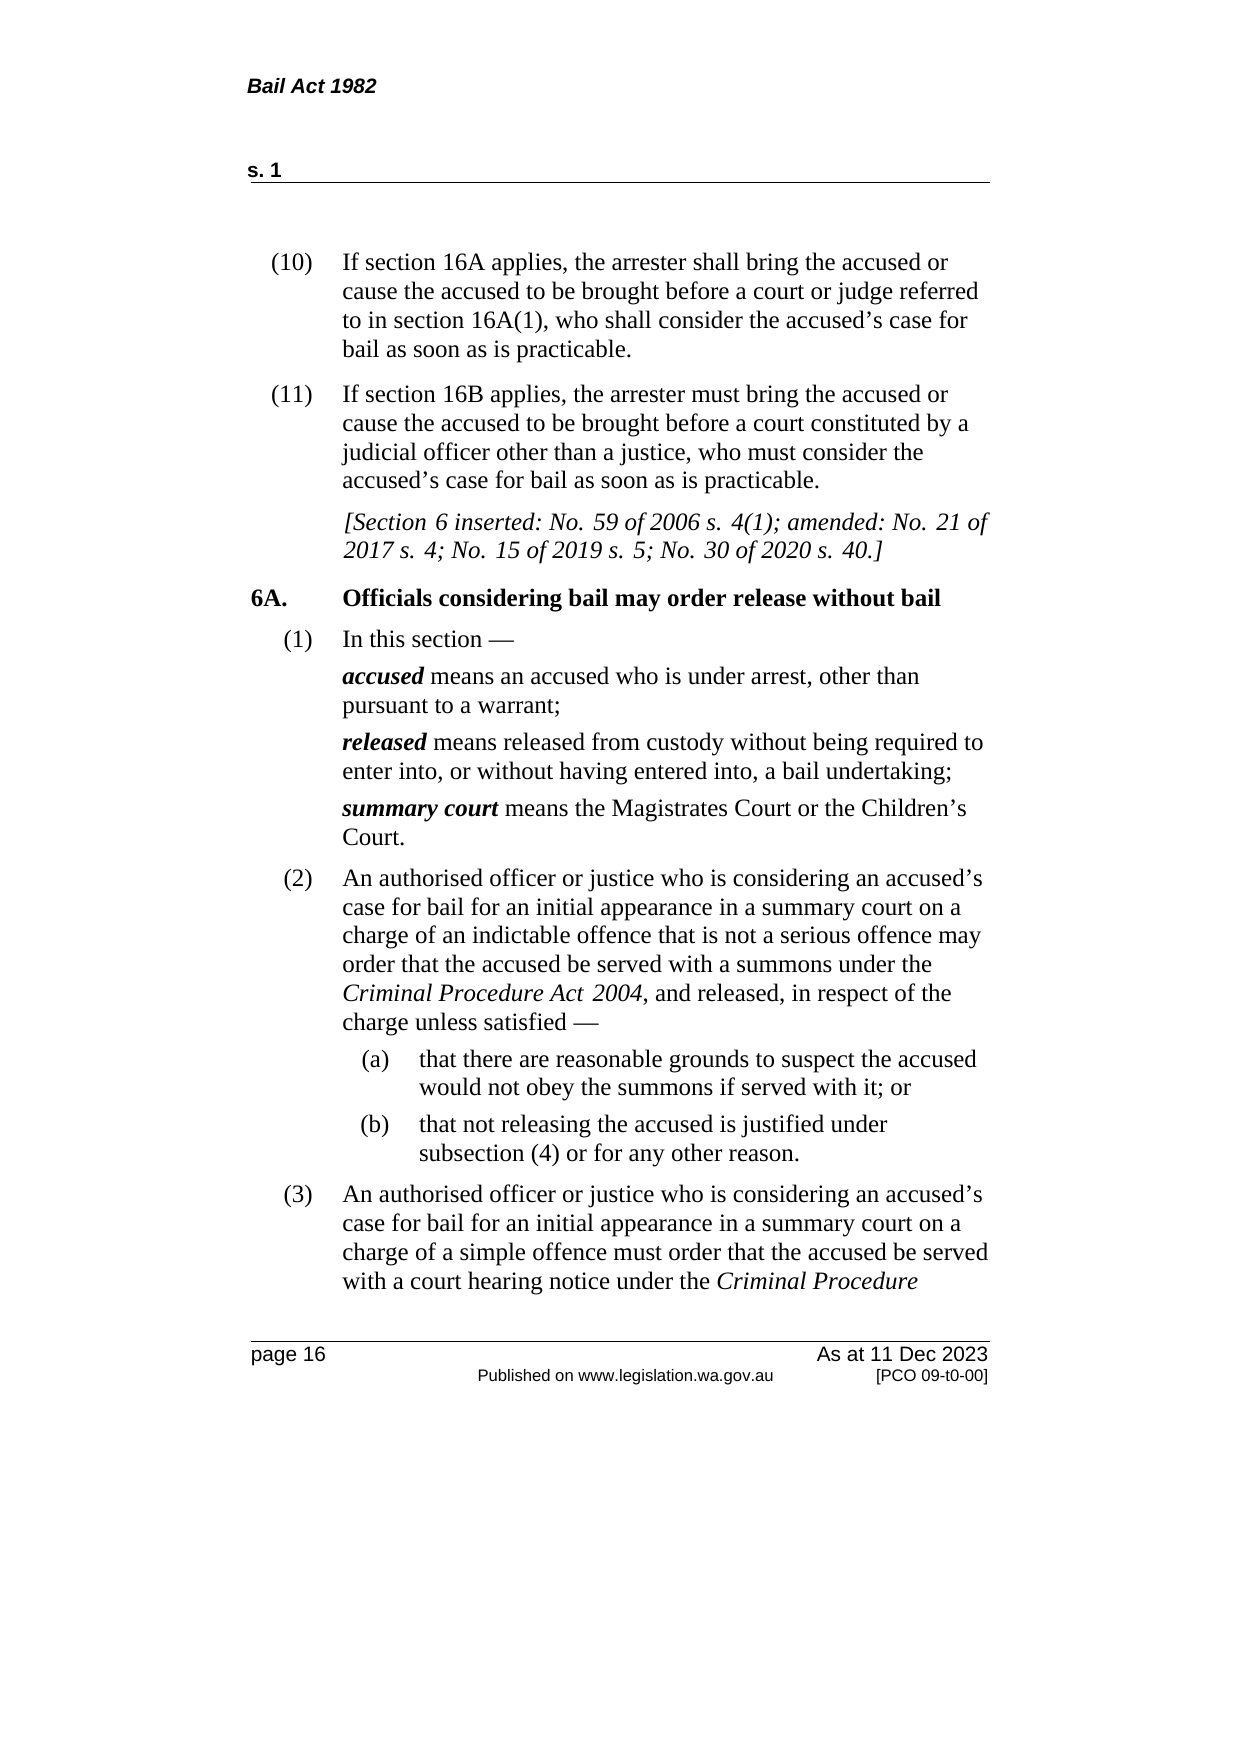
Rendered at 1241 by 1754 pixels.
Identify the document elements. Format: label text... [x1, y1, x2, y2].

text (b) that not releasing the accused is justified under subsection (4) or for any other reason. [251, 1109, 990, 1167]
text (11) If section 16B applies, the arrester must bring the accused or cause the accused to be brought before a court constituted by a judicial officer other than a justice, who must consider the accused’s case for bail as soon as is practicable. [251, 379, 990, 494]
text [251, 1179, 990, 1294]
text (1) In this section — [251, 624, 990, 653]
text released means released from custody without being required to enter into, or without having entered into, a bail undertaking; [251, 727, 990, 784]
text (10) If section 16A applies, the arrester shall bring the accused or cause the accused to be brought before a court or judge referred to in section 16A(1), who shall consider the accused’s case for bail as soon as is practicable. [251, 247, 990, 362]
subtitle 6A. Officials considering bail may order release without bail [251, 583, 990, 612]
text (2) An authorised officer or justice who is considering an accused’s case for bail for an initial appearance in a summary court on a charge of an indictable offence that is not a serious offence may order that the accused be served with a summons under the Criminal Procedure Act 2004, and released, in respect of the charge unless satisfied — [251, 863, 990, 1035]
text (a) that there are reasonable grounds to suspect the accused would not obey the summons if served with it; or [251, 1044, 990, 1101]
text [Section 6 inserted: No. 59 of 2006 s. 4(1); amended: No. 21 of 2017 s. 4; No. 15 of 2019 s. 5; No. 30 of 2020 s. 40.] [251, 507, 990, 564]
text accused means an accused who is under arrest, other than pursuant to a warrant; [251, 661, 990, 719]
text summary court means the Magistrates Court or the Children’s Court. [251, 793, 990, 850]
